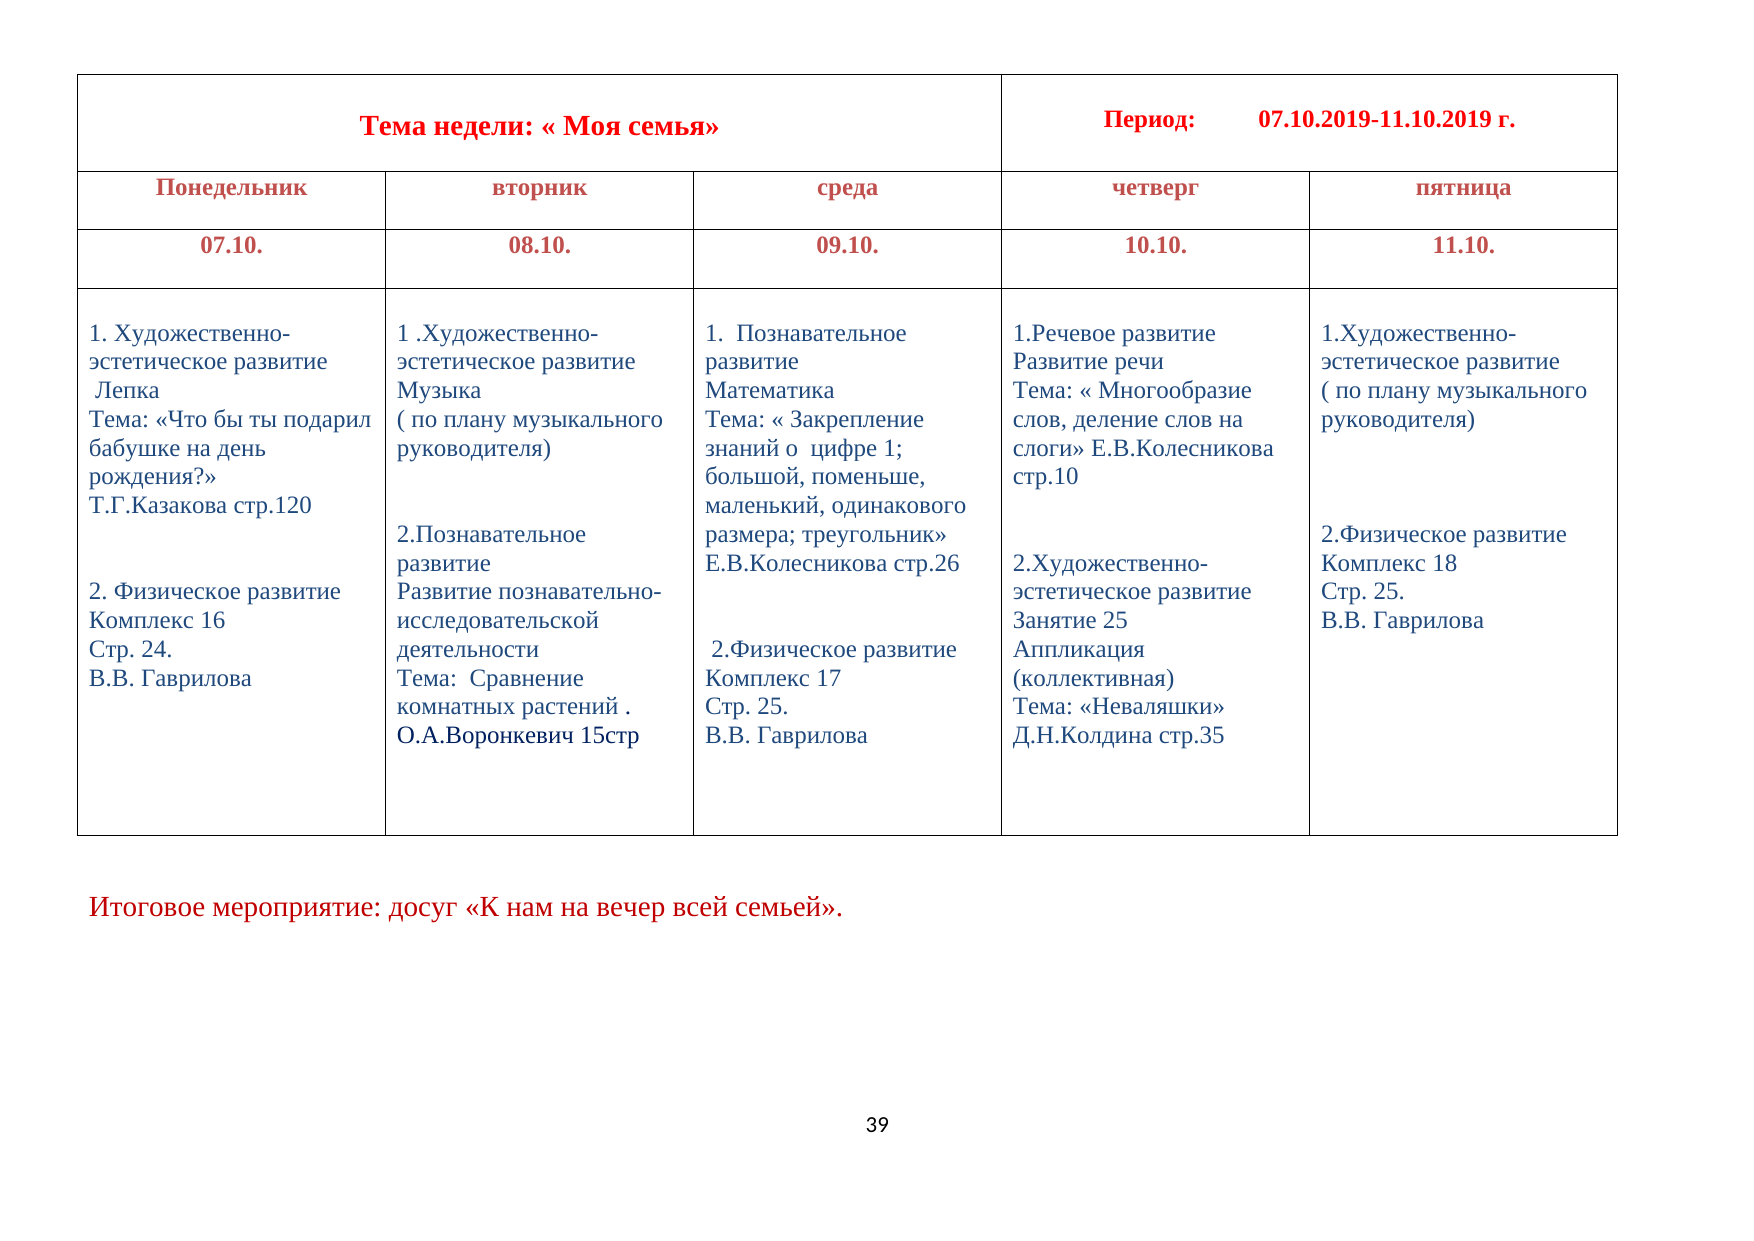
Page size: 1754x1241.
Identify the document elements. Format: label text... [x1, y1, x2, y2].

table_cell вторник [386, 172, 693, 229]
table_cell 08.10. [386, 230, 693, 288]
table_cell четверг [1002, 172, 1309, 229]
table_cell 07.10. [78, 230, 385, 288]
table_cell 1 .Художественно-эстетическое развитие Музыка ( по плану музыкального руководителя) 2.Познавательное развитие Развитие познавательно-исследовательской деятельности Тема: Сравнение комнатных растений . О.А.Воронкевич 15стр [386, 289, 693, 835]
table_cell 1.Речевое развитие Развитие речи Тема: « Многообразие слов, деление слов на слоги» Е.В.Колесникова стр.10 2.Художественно-эстетическое развитие Занятие 25 Аппликация (коллективная) Тема: «Неваляшки» Д.Н.Колдина стр.35 [1002, 289, 1309, 835]
table_cell 1.Художественно-эстетическое развитие ( по плану музыкального руководителя) 2.Физическое развитие Комплекс 18 Стр. 25. В.В. Гаврилова [1310, 289, 1617, 835]
table_cell 1. Познавательное развитие Математика Тема: « Закрепление знаний о цифре 1; большой, поменьше, маленький, одинакового размера; треугольник» Е.В.Колесникова стр.26 2.Физическое развитие Комплекс 17 Стр. 25. В.В. Гаврилова [694, 289, 1001, 835]
table_cell 10.10. [1002, 230, 1309, 288]
table_cell 1. Художественно-эстетическое развитие Лепка Тема: «Что бы ты подарил бабушке на день рождения?» Т.Г.Казакова стр.120 2. Физическое развитие Комплекс 16 Стр. 24. В.В. Гаврилова [78, 289, 385, 835]
table_cell 09.10. [694, 230, 1001, 288]
table_cell пятница [1310, 172, 1617, 229]
table_header Период: 07.10.2019-11.10.2019 г. [1002, 75, 1617, 171]
table_header Тема недели: « Моя семья» [78, 75, 1001, 171]
table_cell среда [694, 172, 1001, 229]
text Итоговое мероприятие: досуг «К нам на вечер всей семьей». [89, 889, 1665, 923]
table_cell Понедельник [78, 172, 385, 229]
table_cell 11.10. [1310, 230, 1617, 288]
